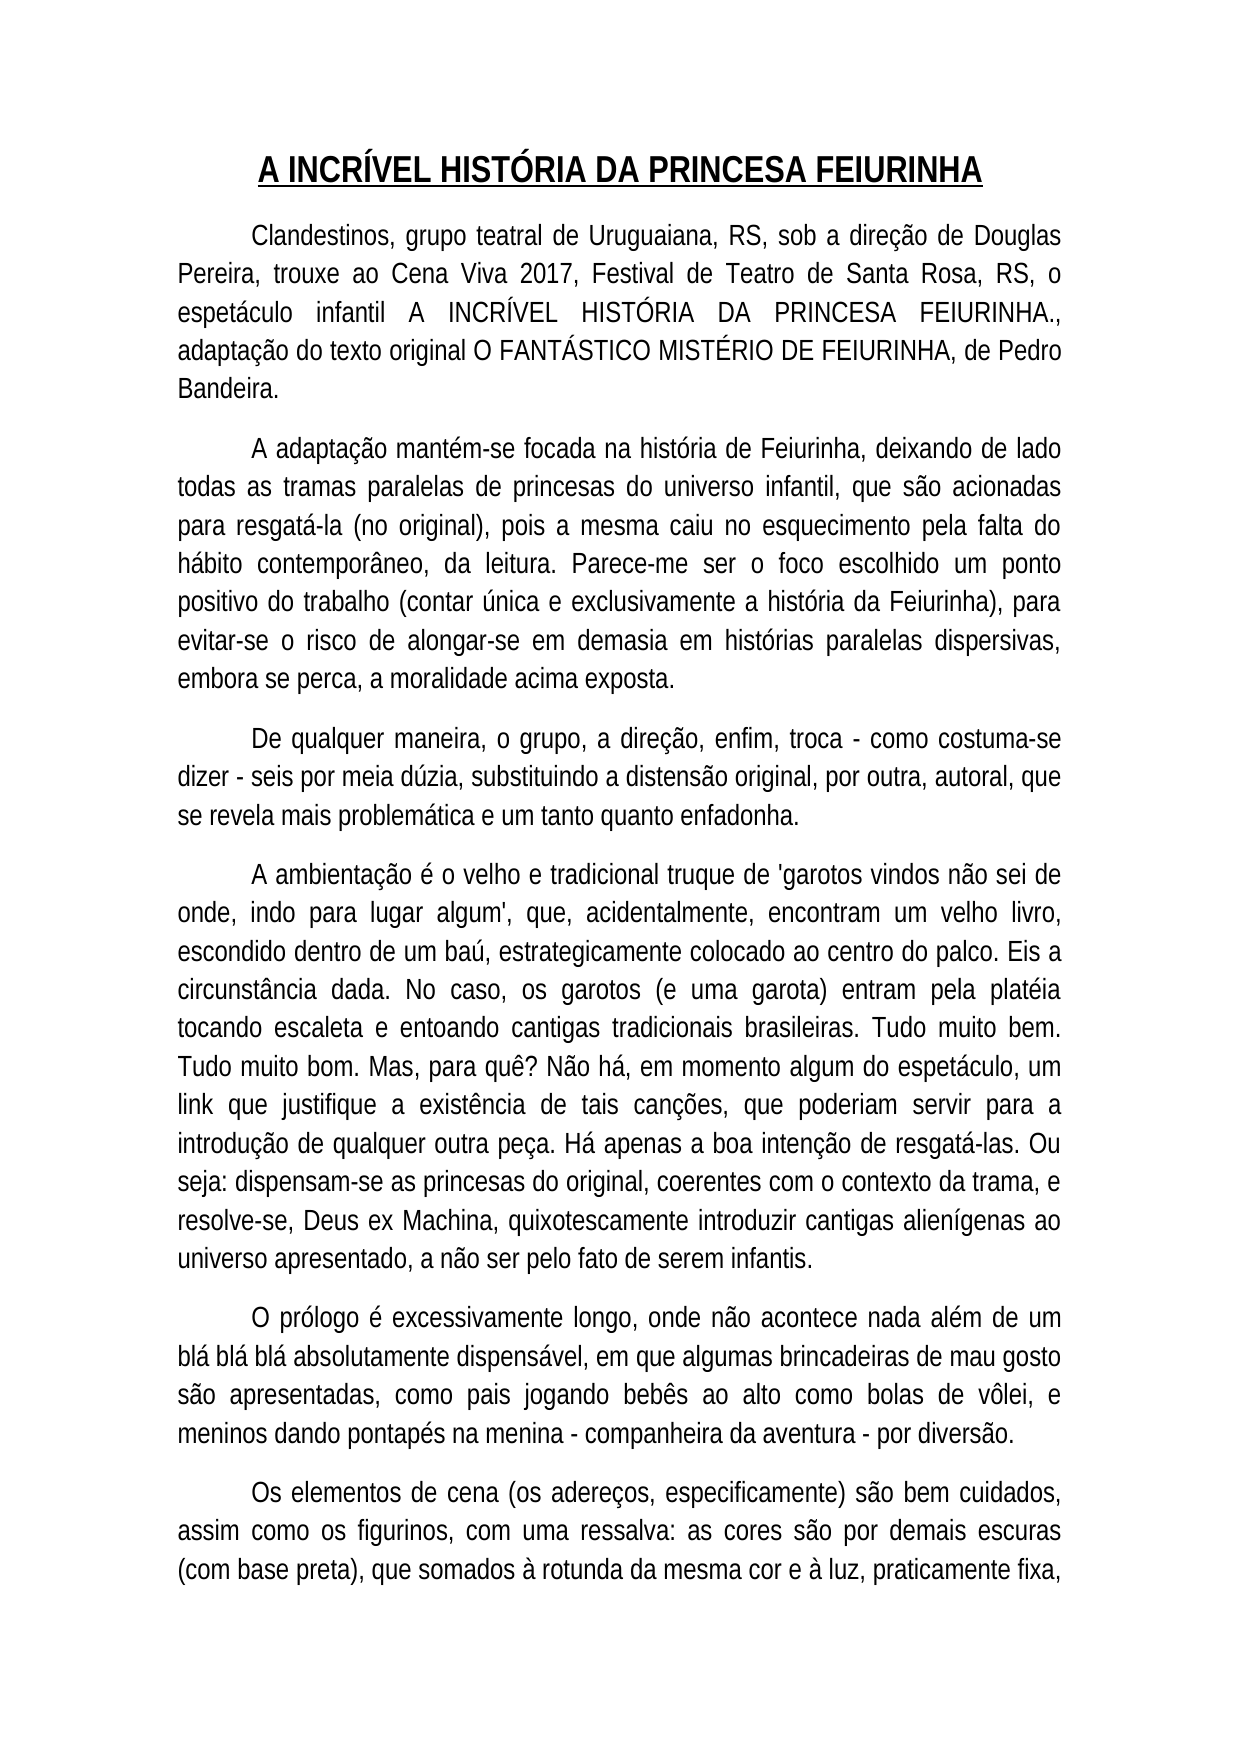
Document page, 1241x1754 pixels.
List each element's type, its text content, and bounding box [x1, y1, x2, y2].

text A adaptação mantém-se focada na história de Feiurinha, deixando de lado todas as tramas paralelas de princesas do universo infantil, que são acionadas para resgatá-la (no original), pois a mesma caiu no esquecimento pela falta do hábito contemporâneo, da leitura. Parece-me ser o foco escolhido um ponto positivo do trabalho (contar única e exclusivamente a história da Feiurinha), para evitar-se o risco de alongar-se em demasia em histórias paralelas dispersivas, embora se perca, a moralidade acima exposta. [177, 431, 1063, 695]
text O prólogo é excessivamente longo, onde não acontece nada além de um blá blá blá absolutamente dispensável, em que algumas brincadeiras de mau gosto são apresentadas, como pais jogando bebês ao alto como bolas de vôlei, e meninos dando pontapés na menina - companheira da aventura - por diversão. [177, 1301, 1063, 1449]
text Clandestinos, grupo teatral de Uruguaiana, RS, sob a direção de Douglas Pereira, trouxe ao Cena Viva 2017, Festival de Teatro de Santa Rosa, RS, o espetáculo infantil A INCRÍVEL HISTÓRIA DA PRINCESA FEIURINHA., adaptação do texto original O FANTÁSTICO MISTÉRIO DE FEIURINHA, de Pedro Bandeira. [177, 218, 1063, 405]
text A ambientação é o velho e tradicional truque de 'garotos vindos não sei de onde, indo para lugar algum', que, acidentalmente, encontram um velho livro, escondido dentro de um baú, estrategicamente colocado ao centro do palco. Eis a circunstância dada. No caso, os garotos (e uma garota) entram pela platéia tocando escaleta e entoando cantigas tradicionais brasileiras. Tudo muito bem. Tudo muito bom. Mas, para quê? Não há, em momento algum do espetáculo, um link que justifique a existência de tais canções, que poderiam servir para a introdução de qualquer outra peça. Há apenas a boa intenção de resgatá-las. Ou seja: dispensam-se as princesas do original, coerentes com o contexto da trama, e resolve-se, Deus ex Machina, quixotescamente introduzir cantigas alienígenas ao universo apresentado, a não ser pelo fato de serem infantis. [177, 857, 1063, 1275]
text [177, 1475, 1063, 1585]
text De qualquer maneira, o grupo, a direção, enfim, troca - como costuma-se dizer - seis por meia dúzia, substituindo a distensão original, por outra, autoral, que se revela mais problemática e um tanto quanto enfadonha. [177, 721, 1063, 831]
text A INCRÍVEL HISTÓRIA DA PRINCESA FEIURINHA [177, 148, 1063, 191]
